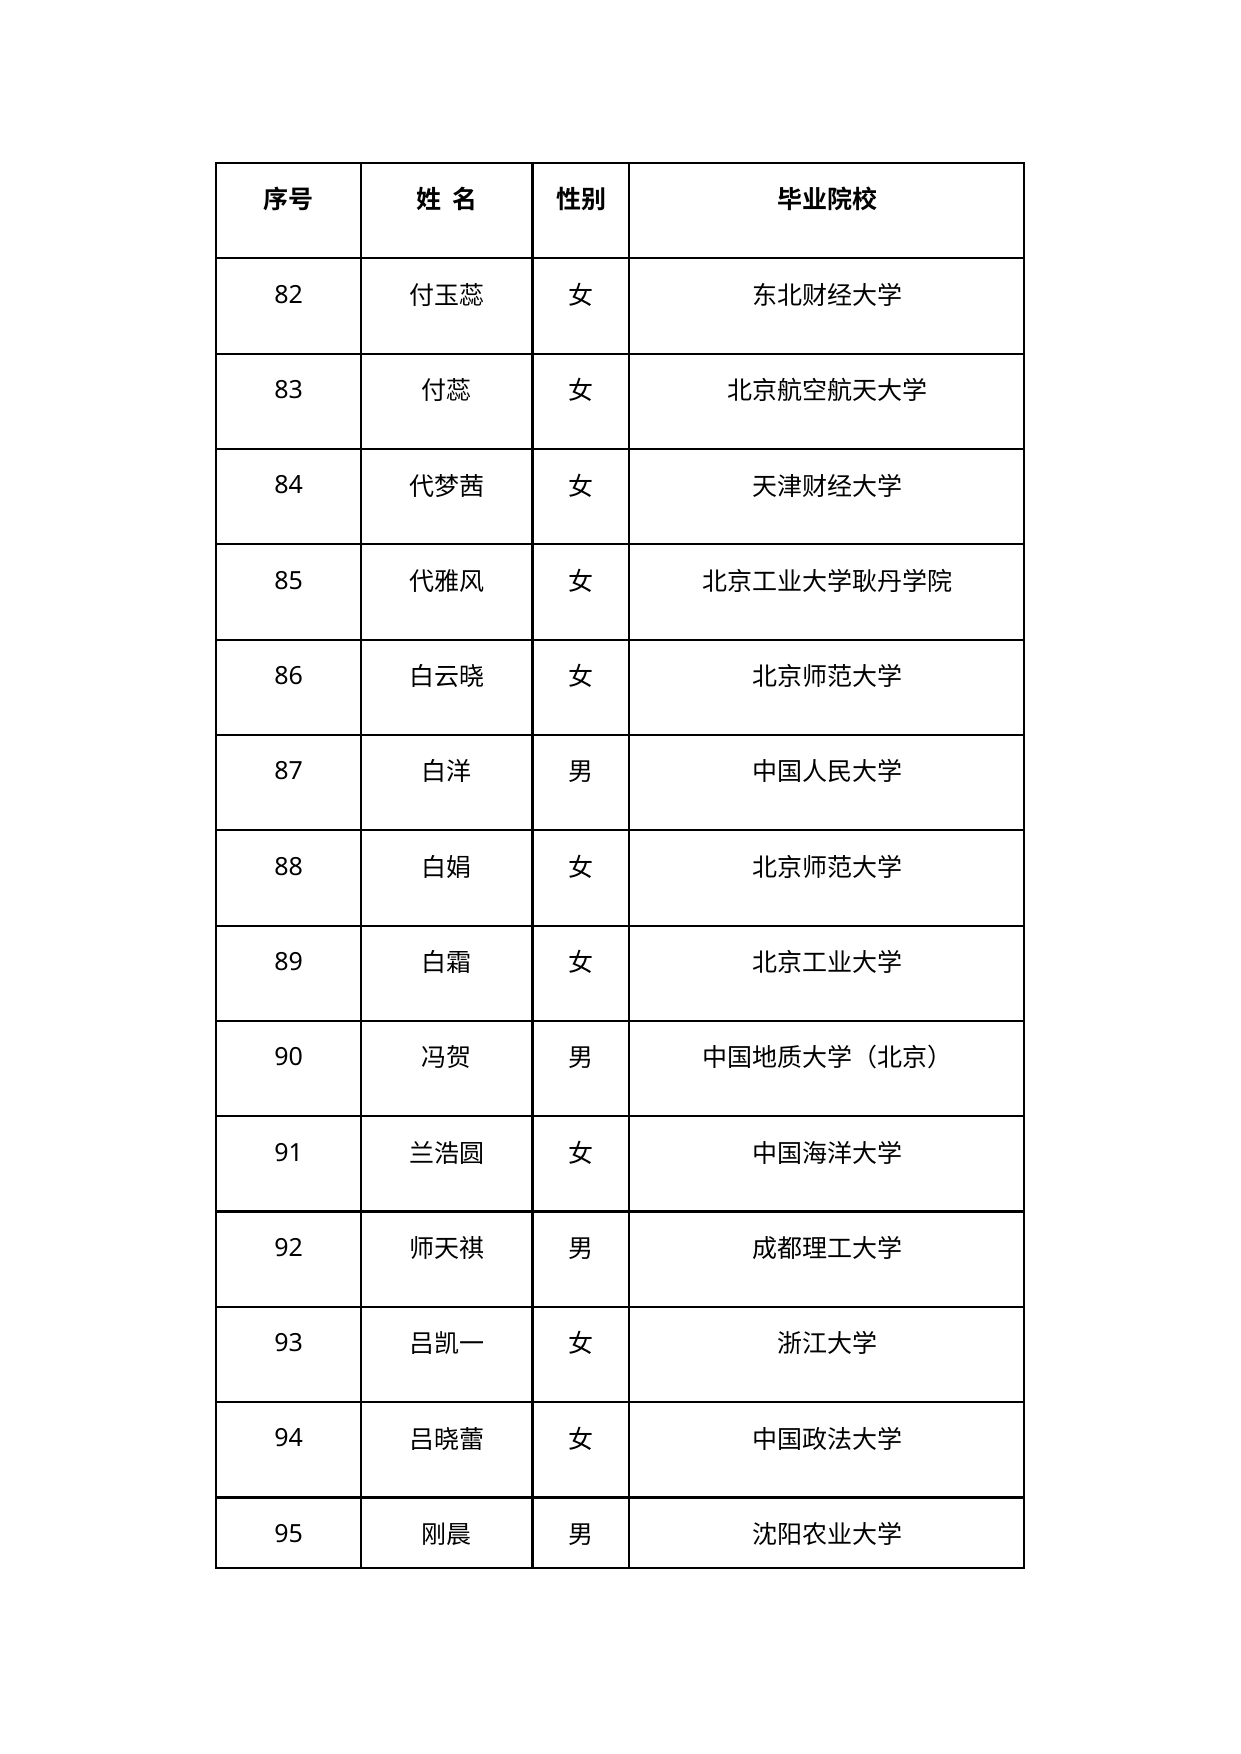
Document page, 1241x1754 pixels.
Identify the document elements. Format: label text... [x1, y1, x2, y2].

table_cell 吕凯一 [362, 1308, 531, 1401]
table_cell 女 [534, 355, 628, 448]
table_cell 中国海洋大学 [630, 1117, 1023, 1210]
table_cell 女 [534, 1308, 628, 1401]
table_cell 白娟 [362, 831, 531, 924]
table_cell 师天祺 [362, 1213, 531, 1306]
table_header 性别 [534, 164, 628, 257]
table_cell 付蕊 [362, 355, 531, 448]
table_cell 男 [534, 1022, 628, 1115]
table_cell 代雅风 [362, 545, 531, 638]
table_cell 男 [534, 1213, 628, 1306]
table_cell 女 [534, 1403, 628, 1496]
table_cell 89 [217, 927, 360, 1020]
table_cell 女 [534, 545, 628, 638]
table_cell 沈阳农业大学 [630, 1499, 1023, 1567]
table_cell 北京师范大学 [630, 641, 1023, 734]
table_cell 84 [217, 450, 360, 543]
table_cell 刚晨 [362, 1499, 531, 1567]
table_cell 中国人民大学 [630, 736, 1023, 829]
table_cell 吕晓蕾 [362, 1403, 531, 1496]
table_cell 95 [217, 1499, 360, 1567]
table_cell 成都理工大学 [630, 1213, 1023, 1306]
table_header 序号 [217, 164, 360, 257]
table_cell 冯贺 [362, 1022, 531, 1115]
table_cell 女 [534, 1117, 628, 1210]
table_cell 北京工业大学 [630, 927, 1023, 1020]
table_cell 女 [534, 831, 628, 924]
table_cell 87 [217, 736, 360, 829]
table_cell 白洋 [362, 736, 531, 829]
table_cell 北京工业大学耿丹学院 [630, 545, 1023, 638]
table_cell 男 [534, 736, 628, 829]
table_cell 中国政法大学 [630, 1403, 1023, 1496]
table_cell 北京师范大学 [630, 831, 1023, 924]
table_cell 兰浩圆 [362, 1117, 531, 1210]
table_cell 男 [534, 1499, 628, 1567]
table_cell 82 [217, 259, 360, 353]
table_cell 中国地质大学（北京） [630, 1022, 1023, 1115]
table_cell 85 [217, 545, 360, 638]
table_cell 付玉蕊 [362, 259, 531, 353]
table_cell 东北财经大学 [630, 259, 1023, 353]
table_header 毕业院校 [630, 164, 1023, 257]
table_cell 92 [217, 1213, 360, 1306]
table_cell 94 [217, 1403, 360, 1496]
table_cell 86 [217, 641, 360, 734]
table_cell 白云晓 [362, 641, 531, 734]
table_cell 天津财经大学 [630, 450, 1023, 543]
table_cell 白霜 [362, 927, 531, 1020]
table_cell 女 [534, 259, 628, 353]
table_header 姓 名 [362, 164, 531, 257]
table_cell 代梦茜 [362, 450, 531, 543]
table_cell 93 [217, 1308, 360, 1401]
table_cell 女 [534, 450, 628, 543]
table_cell 北京航空航天大学 [630, 355, 1023, 448]
table_cell 女 [534, 927, 628, 1020]
table_cell 88 [217, 831, 360, 924]
table_cell 浙江大学 [630, 1308, 1023, 1401]
table_cell 女 [534, 641, 628, 734]
table_cell 83 [217, 355, 360, 448]
table_cell 91 [217, 1117, 360, 1210]
table_cell 90 [217, 1022, 360, 1115]
